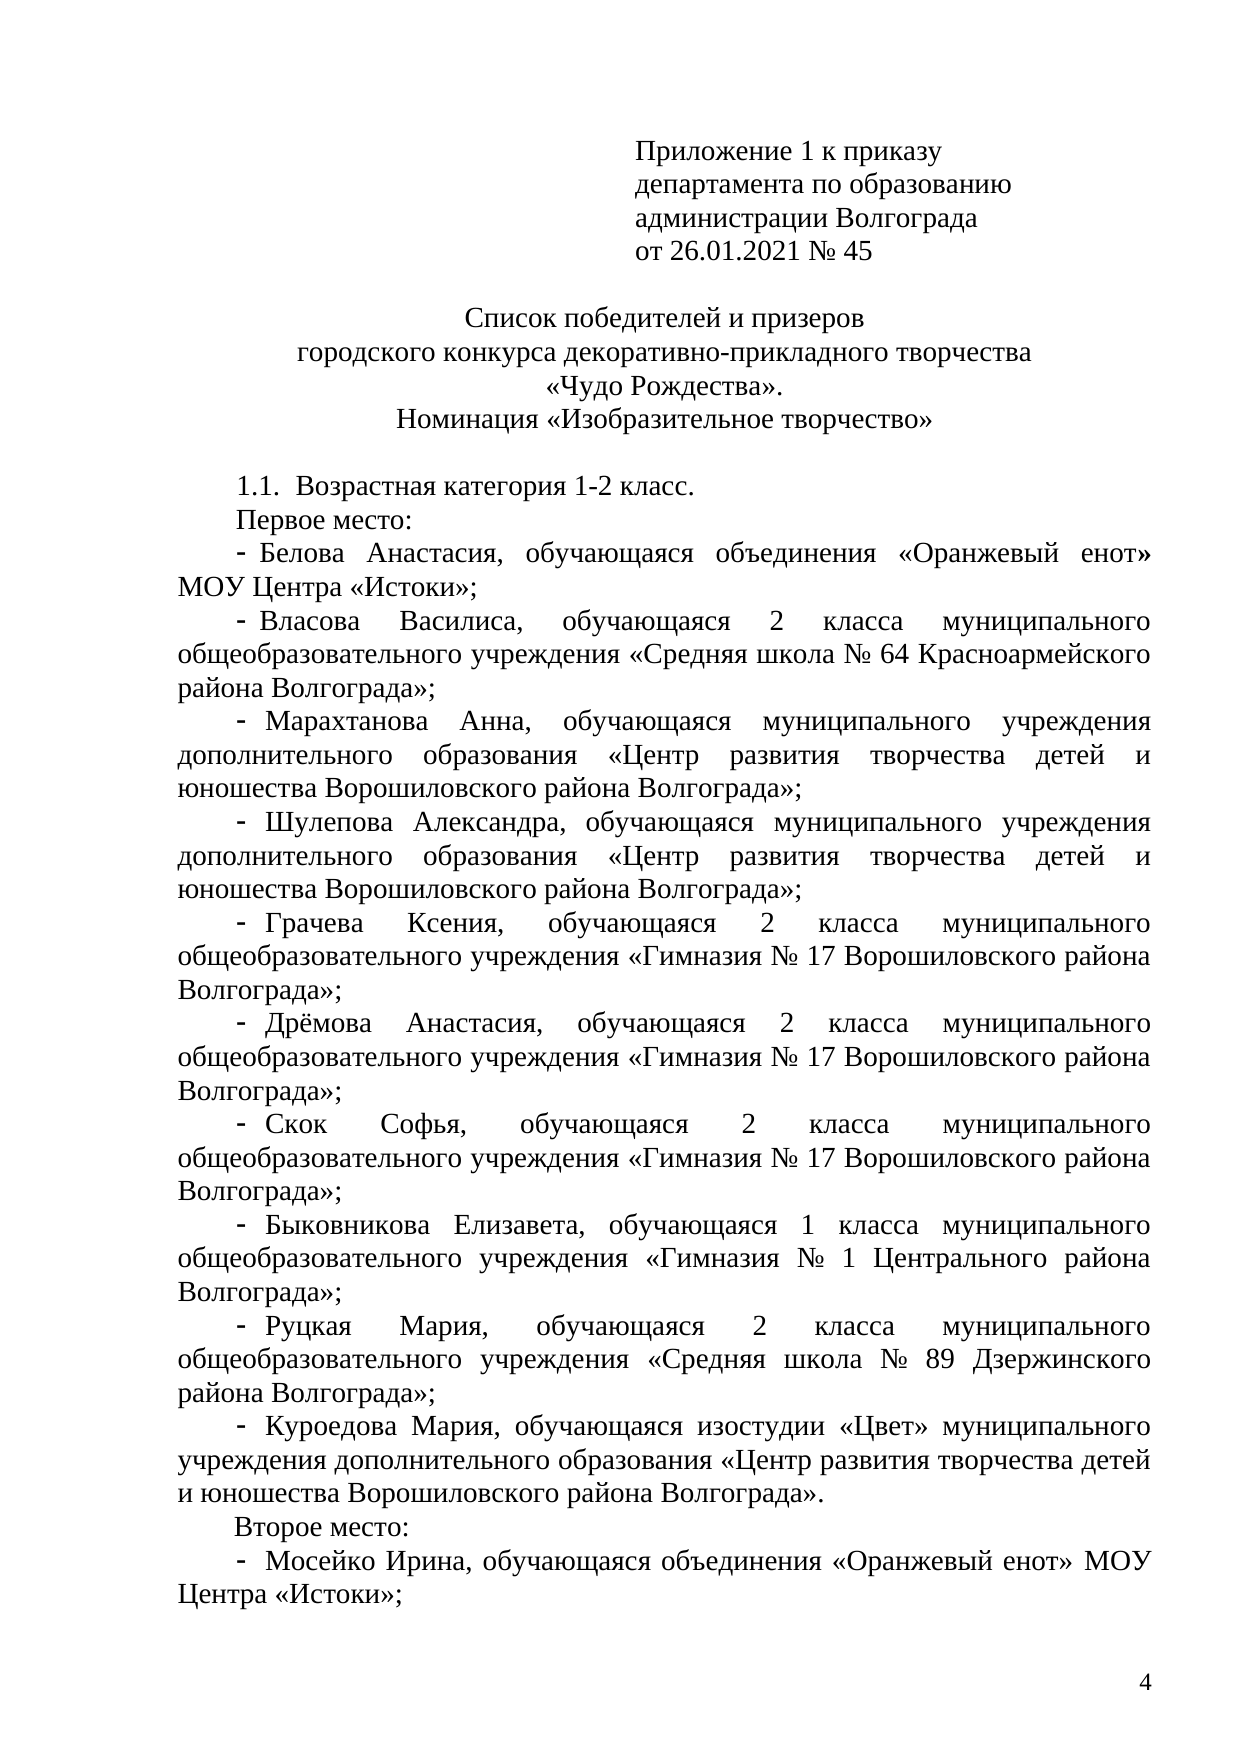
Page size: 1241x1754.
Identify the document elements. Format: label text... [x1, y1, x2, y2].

list Власова Василиса, обучающаяся 2 класса муниципального общеобразовательного учреждения «Средняя школа № 64 Красноармейского района Волгограда»; [177, 603, 1152, 703]
subtitle Марахтанова Анна, обучающаяся муниципального учреждения дополнительного образования «Центр развития творчества детей и юношества Ворошиловского района Волгограда»; [177, 703, 1152, 804]
text от 26.01.2021 № 45 [561, 233, 1152, 267]
list Грачева Ксения, обучающаяся 2 класса муниципального общеобразовательного учреждения «Гимназия № 17 Ворошиловского района Волгограда»; [177, 905, 1152, 1006]
text городского конкурса декоративно-прикладного творчества [177, 334, 1152, 368]
text «Чудо Рождества». [177, 368, 1152, 401]
text Второе место: [177, 1509, 1152, 1543]
list Руцкая Мария, обучающаяся 2 класса муниципального общеобразовательного учреждения «Средняя школа № 89 Дзержинского района Волгограда»; [177, 1308, 1152, 1408]
list Шулепова Александра, обучающаяся муниципального учреждения дополнительного образования «Центр развития творчества детей и юношества Ворошиловского района Волгограда»; [177, 804, 1152, 905]
text департамента по образованию администрации Волгограда [635, 166, 1152, 233]
list Куроедова Мария, обучающаяся изостудии «Цвет» муниципального учреждения дополнительного образования «Центр развития творчества детей и юношества Ворошиловского района Волгограда». [177, 1408, 1152, 1509]
list Возрастная категория 1-2 класс. [177, 468, 1152, 502]
list Мосейко Ирина, обучающаяся объединения «Оранжевый енот» МОУ Центра «Истоки»; [177, 1543, 1152, 1610]
text Приложение 1 к приказу [635, 133, 1152, 166]
list Быковникова Елизавета, обучающаяся 1 класса муниципального общеобразовательного учреждения «Гимназия № 1 Центрального района Волгограда»; [177, 1207, 1152, 1308]
text Список победителей и призеров [177, 301, 1152, 334]
list Скок Софья, обучающаяся 2 класса муниципального общеобразовательного учреждения «Гимназия № 17 Ворошиловского района Волгограда»; [177, 1106, 1152, 1207]
list Дрёмова Анастасия, обучающаяся 2 класса муниципального общеобразовательного учреждения «Гимназия № 17 Ворошиловского района Волгограда»; [177, 1006, 1152, 1106]
text Номинация «Изобразительное творчество» [177, 401, 1152, 435]
text Первое место: [177, 502, 1152, 535]
list Белова Анастасия, обучающаяся объединения «Оранжевый енот» МОУ Центра «Истоки»; [177, 535, 1152, 603]
